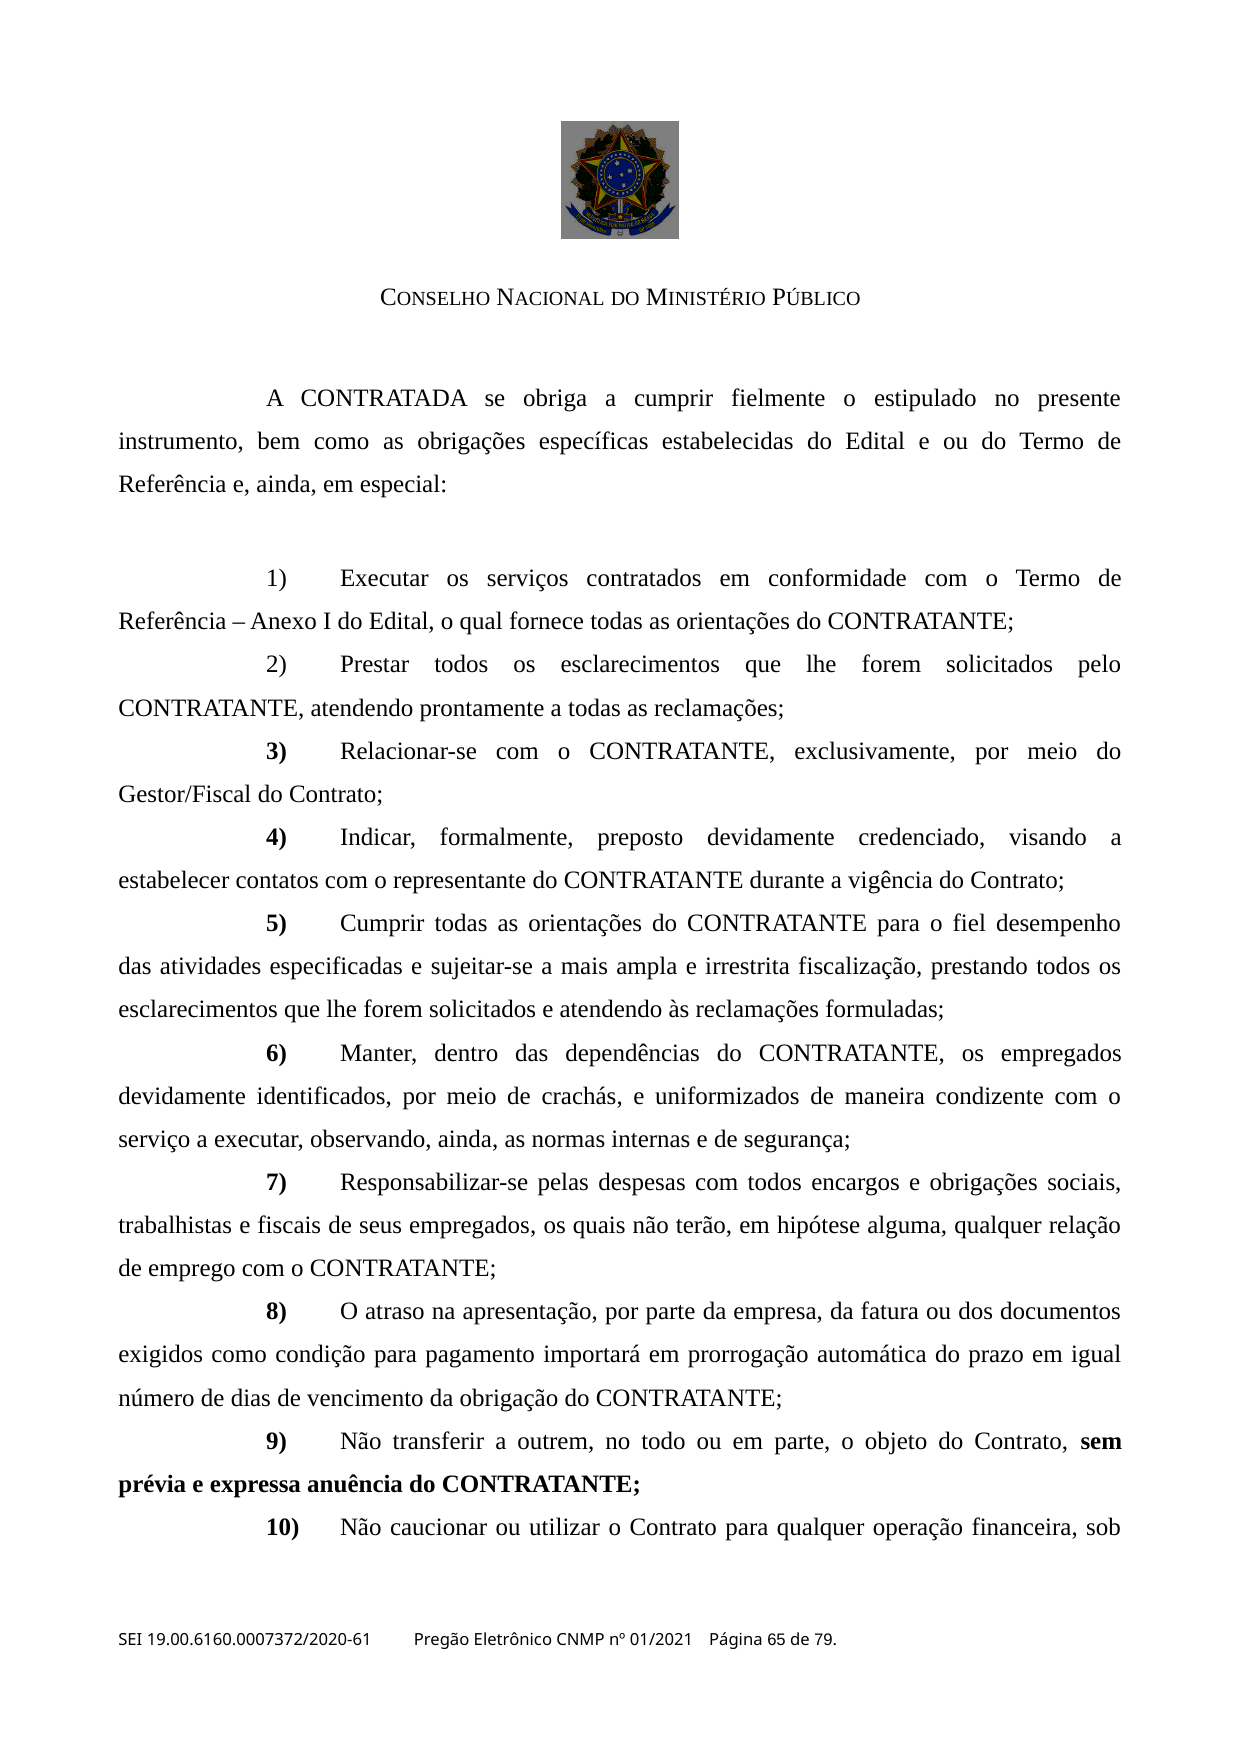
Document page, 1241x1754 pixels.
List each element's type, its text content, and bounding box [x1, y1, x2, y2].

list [118, 1512, 1122, 1541]
list O atraso na apresentação, por parte da empresa, da fatura ou dos documentos exigidos como condição para pagamento importará em prorrogação automática do prazo em igual número de dias de vencimento da obrigação do CONTRATANTE; [118, 1296, 1122, 1411]
list Cumprir todas as orientações do CONTRATANTE para o fiel desempenho das atividades especificadas e sujeitar-se a mais ampla e irrestrita fiscalização, prestando todos os esclarecimentos que lhe forem solicitados e atendendo às reclamações formuladas; [118, 908, 1122, 1023]
list Responsabilizar-se pelas despesas com todos encargos e obrigações sociais, trabalhistas e fiscais de seus empregados, os quais não terão, em hipótese alguma, qualquer relação de emprego com o CONTRATANTE; [118, 1167, 1122, 1282]
list Manter, dentro das dependências do CONTRATANTE, os empregados devidamente identificados, por meio de crachás, e uniformizados de maneira condizente com o serviço a executar, observando, ainda, as normas internas e de segurança; [118, 1038, 1122, 1153]
list Indicar, formalmente, preposto devidamente credenciado, visando a estabelecer contatos com o representante do CONTRATANTE durante a vigência do Contrato; [118, 822, 1122, 894]
list Relacionar-se com o CONTRATANTE, exclusivamente, por meio do Gestor/Fiscal do Contrato; [118, 736, 1122, 808]
text A CONTRATADA se obriga a cumprir fielmente o estipulado no presente instrumento, bem como as obrigações específicas estabelecidas do Edital e ou do Termo de Referência e, ainda, em especial: [118, 383, 1122, 498]
list Não transferir a outrem, no todo ou em parte, o objeto do Contrato, sem prévia e expressa anuência do CONTRATANTE; [118, 1426, 1122, 1498]
list Executar os serviços contratados em conformidade com o Termo de Referência – Anexo I do Edital, o qual fornece todas as orientações do CONTRATANTE; [118, 563, 1122, 635]
list Prestar todos os esclarecimentos que lhe forem solicitados pelo CONTRATANTE, atendendo prontamente a todas as reclamações; [118, 649, 1122, 721]
